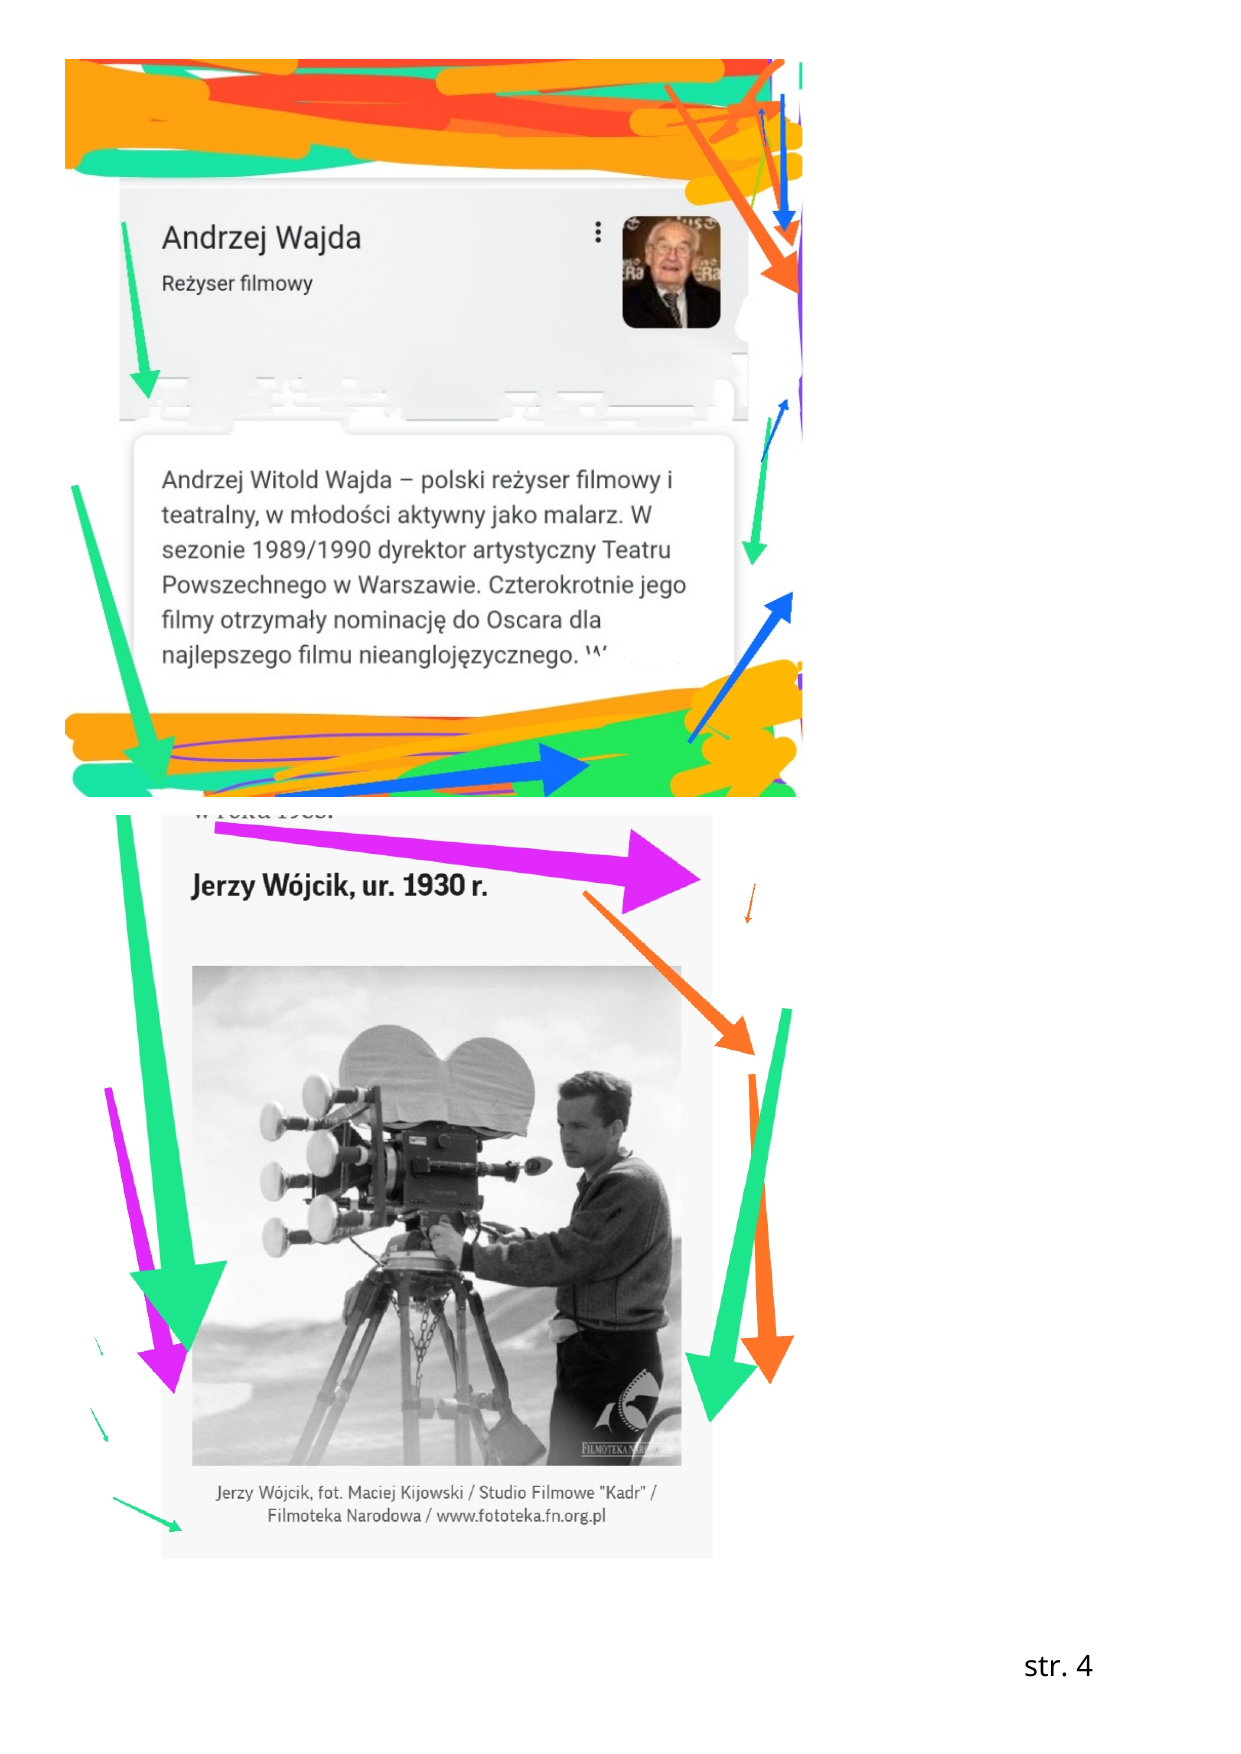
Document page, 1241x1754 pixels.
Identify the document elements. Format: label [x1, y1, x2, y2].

picture [65, 59, 803, 797]
picture [65, 815, 808, 1559]
